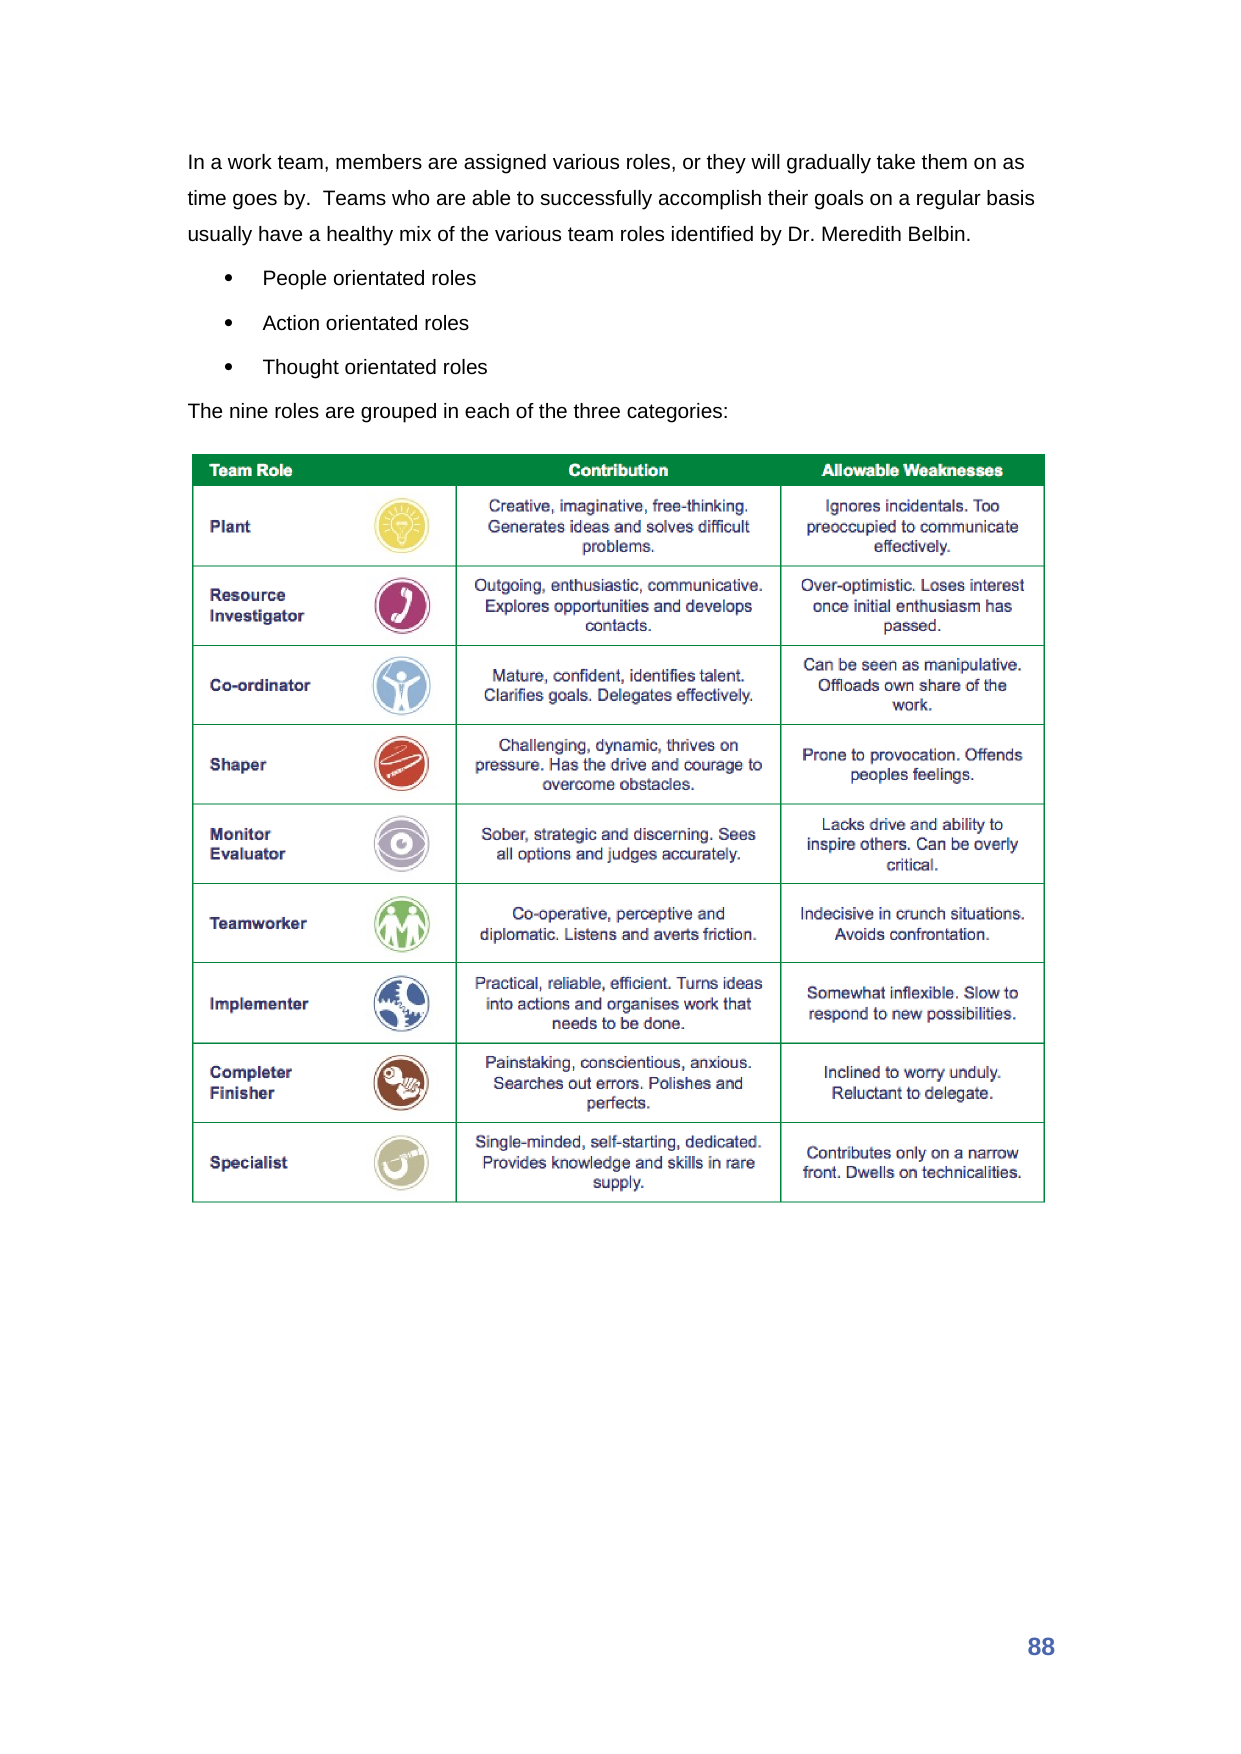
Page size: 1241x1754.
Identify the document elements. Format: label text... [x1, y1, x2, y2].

list Thought orientated roles [225, 355, 1053, 379]
list The nine roles are grouped in each of the three categories: [187, 399, 1053, 423]
list Action orientated roles [225, 311, 1053, 334]
picture [187, 443, 1053, 1212]
list People orientated roles [225, 266, 1053, 290]
list In a work team, members are assigned various roles, or they will gradually take them on as time goes by. Teams who are able to successfully accomplish their goals on a regular basis usually have a healthy mix of the various team roles identified by Dr. Meredith Belbin. [187, 150, 1053, 246]
